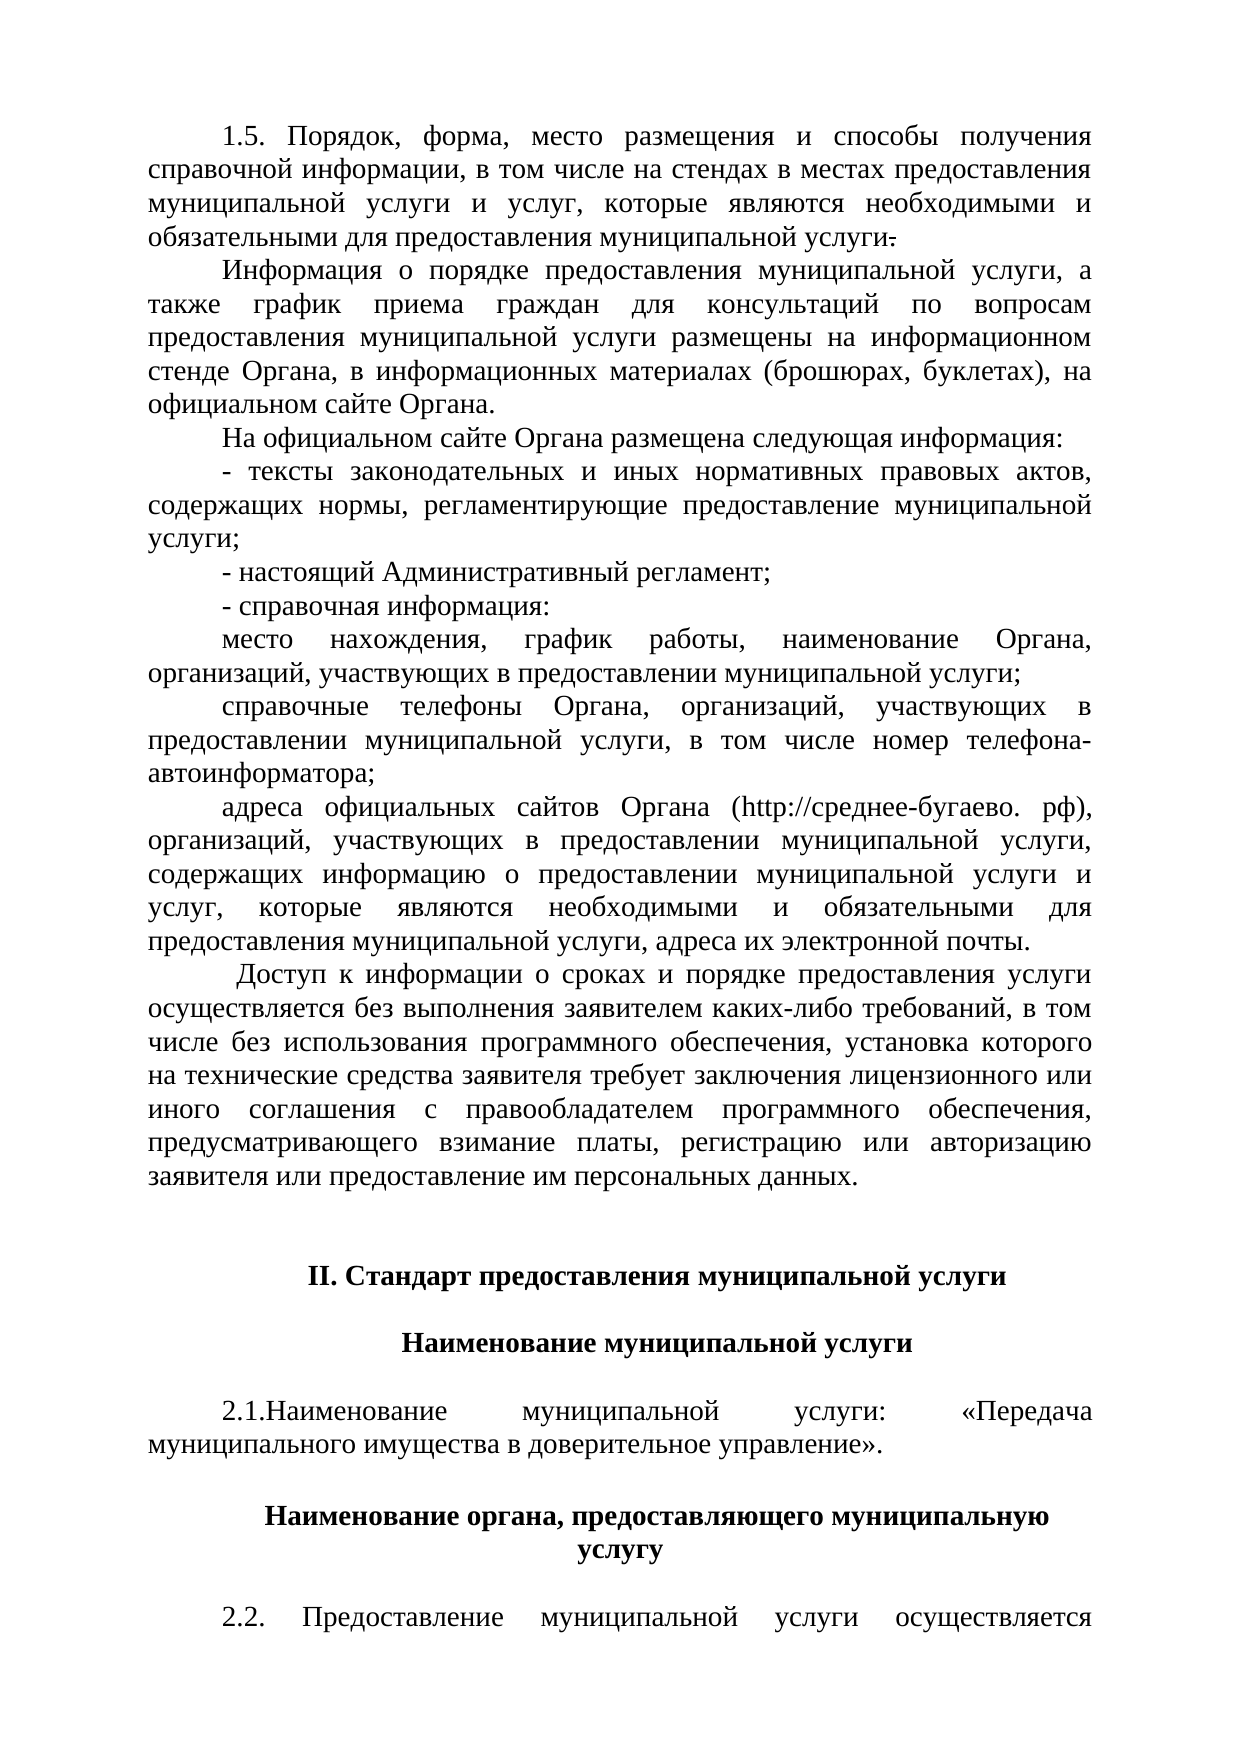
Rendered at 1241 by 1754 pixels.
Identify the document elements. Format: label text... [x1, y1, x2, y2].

text Наименование органа, предоставляющего муниципальную услугу [148, 1498, 1092, 1565]
text 2.1.Наименование муниципальной услуги: «Передача муниципального имущества в доверительное управление». [148, 1393, 1092, 1460]
text 1.5. Порядок, форма, место размещения и способы получения справочной информации, в том числе на стендах в местах предоставления муниципальной услуги и услуг, которые являются необходимыми и обязательными для предоставления муниципальной услуги. [148, 118, 1092, 252]
text место нахождения, график работы, наименование Органа, организаций, участвующих в предоставлении муниципальной услуги; [148, 621, 1092, 688]
text - тексты законодательных и иных нормативных правовых актов, содержащих нормы, регламентирующие предоставление муниципальной услуги; [148, 453, 1092, 554]
text справочные телефоны Органа, организаций, участвующих в предоставлении муниципальной услуги, в том числе номер телефона-автоинформатора; [148, 688, 1092, 789]
text Информация о порядке предоставления муниципальной услуги, а также график приема граждан для консультаций по вопросам предоставления муниципальной услуги размещены на информационном стенде Органа, в информационных материалах (брошюрах, буклетах), на официальном сайте Органа. [148, 252, 1092, 420]
text На официальном сайте Органа размещена следующая информация: [148, 420, 1092, 453]
text II. Стандарт предоставления муниципальной услуги [148, 1258, 1092, 1292]
text адреса официальных сайтов Органа (http://среднее-бугаево. рф), организаций, участвующих в предоставлении муниципальной услуги, содержащих информацию о предоставлении муниципальной услуги и услуг, которые являются необходимыми и обязательными для предоставления муниципальной услуги, адреса их электронной почты. [148, 789, 1092, 957]
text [148, 1599, 1092, 1632]
text Наименование муниципальной услуги [148, 1326, 1092, 1359]
text - справочная информация: [148, 588, 1092, 621]
text - настоящий Административный регламент; [148, 554, 1092, 588]
text Доступ к информации о сроках и порядке предоставления услуги осуществляется без выполнения заявителем каких-либо требований, в том числе без использования программного обеспечения, установка которого на технические средства заявителя требует заключения лицензионного или иного соглашения с правообладателем программного обеспечения, предусматривающего взимание платы, регистрацию или авторизацию заявителя или предоставление им персональных данных. [148, 957, 1092, 1191]
